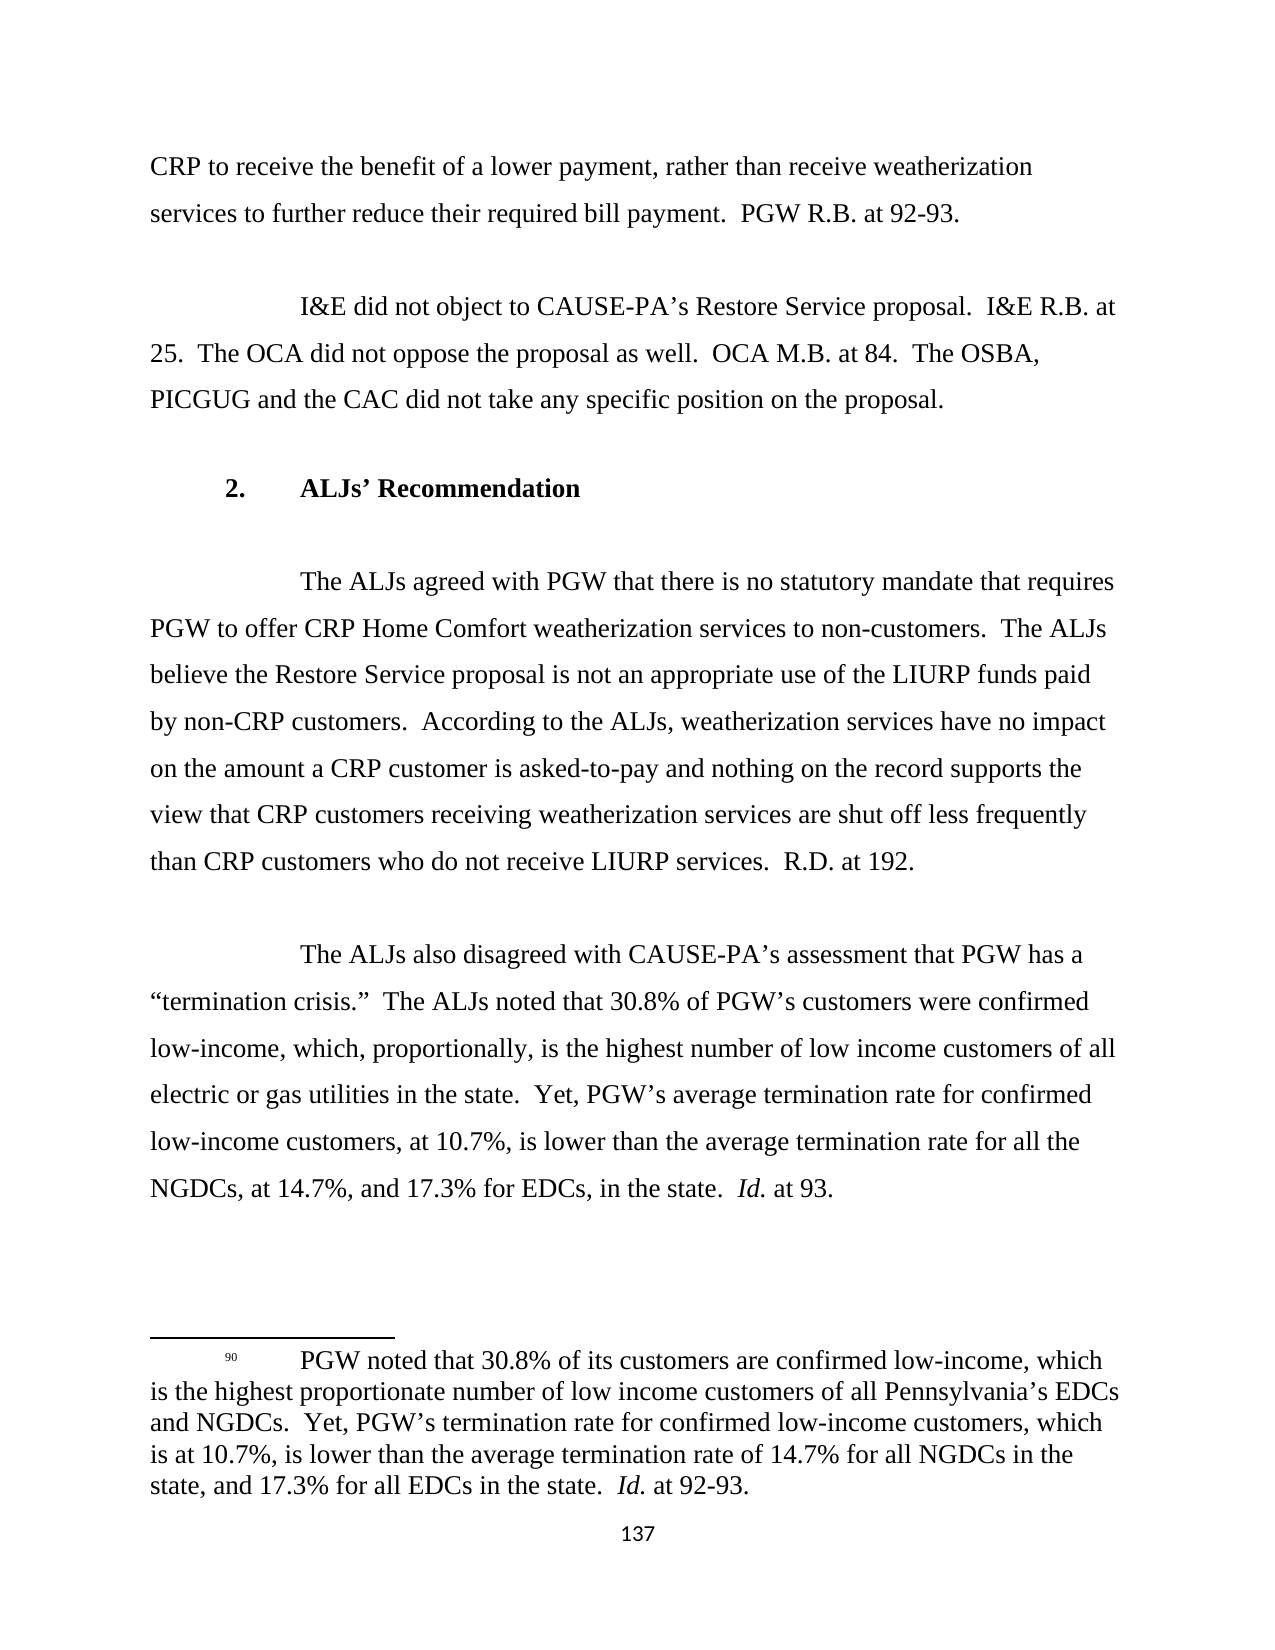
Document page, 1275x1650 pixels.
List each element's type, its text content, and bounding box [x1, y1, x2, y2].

text The ALJs agreed with PGW that there is no statutory mandate that requires PGW to offer CRP Home Comfort weatherization services to non-customers. The ALJs believe the Restore Service proposal is not an appropriate use of the LIURP funds paid by non-CRP customers. According to the ALJs, weatherization services have no impact on the amount a CRP customer is asked-to-pay and nothing on the record supports the view that CRP customers receiving weatherization services are shut off less frequently than CRP customers who do not receive LIURP services. R.D. at 192. [150, 565, 1125, 876]
subtitle 2. ALJs’ Recommendation [150, 472, 1125, 503]
text I&E did not object to CAUSE-PA’s Restore Service proposal. I&E R.B. at 25. The OCA did not oppose the proposal as well. OCA M.B. at 84. The OSBA, PICGUG and the CAC did not take any specific position on the proposal. [150, 290, 1125, 414]
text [150, 150, 1125, 228]
text The ALJs also disagreed with CAUSE-PA’s assessment that PGW has a “termination crisis.” The ALJs noted that 30.8% of PGW’s customers were confirmed low-income, which, proportionally, is the highest number of low income customers of all electric or gas utilities in the state. Yet, PGW’s average termination rate for confirmed low-income customers, at 10.7%, is lower than the average termination rate for all the NGDCs, at 14.7%, and 17.3% for EDCs, in the state. Id. at 93. [150, 939, 1125, 1203]
